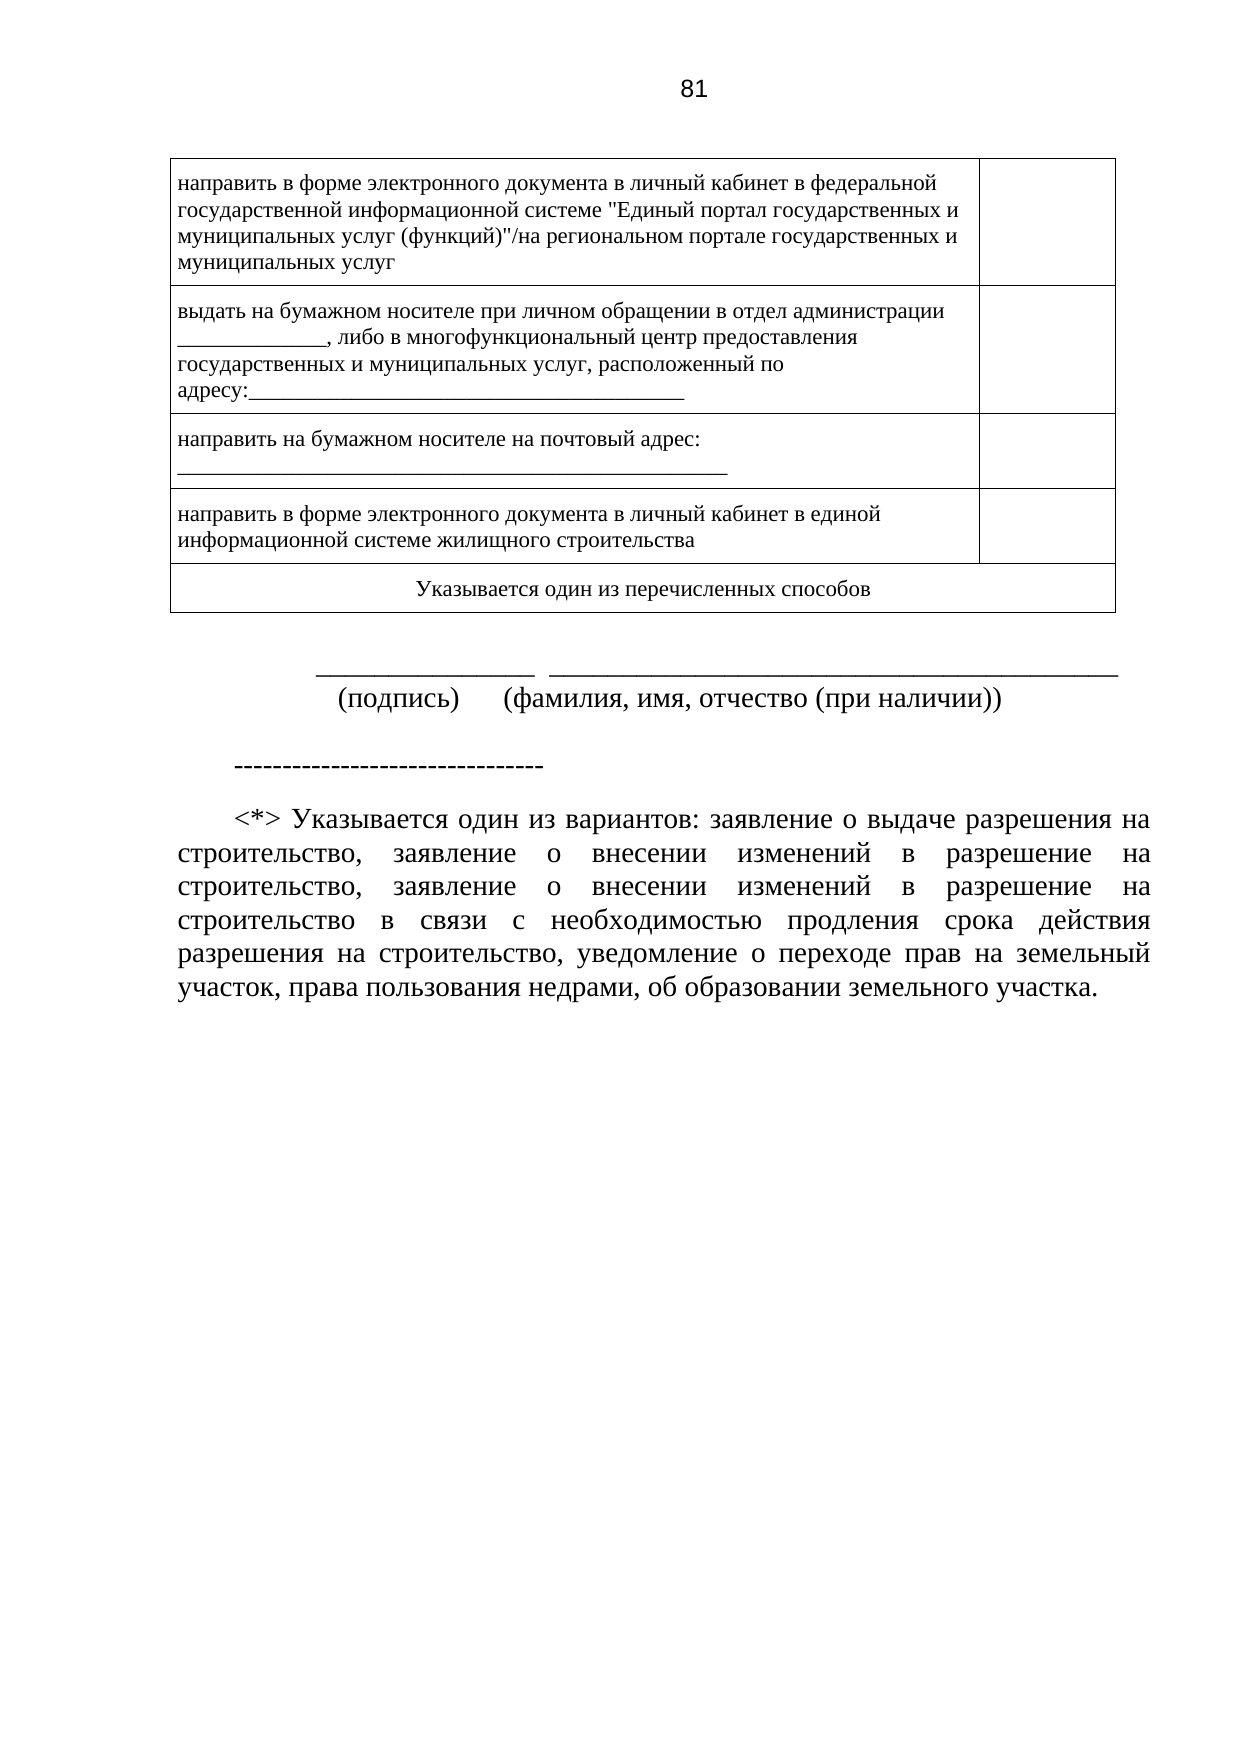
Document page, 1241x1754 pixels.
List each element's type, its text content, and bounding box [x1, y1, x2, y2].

table_header направить в форме электронного документа в личный кабинет в федеральной государственной информационной системе "Единый портал государственных и муниципальных услуг (функций)"/на региональном портале государственных и муниципальных услуг [171, 159, 979, 285]
table_cell направить в форме электронного документа в личный кабинет в единой информационной системе жилищного строительства [171, 489, 979, 563]
table_cell [980, 414, 1115, 488]
text (подпись) (фамилия, имя, отчество (при наличии)) [177, 680, 1152, 713]
table_cell направить на бумажном носителе на почтовый адрес: ________________________________________________ [171, 414, 979, 488]
text <*> Указывается один из вариантов: заявление о выдаче разрешения на строительство, заявление о внесении изменений в разрешение на строительство, заявление о внесении изменений в разрешение на строительство в связи с необходимостью продления срока действия разрешения на строительство, уведомление о переходе прав на земельный участок, права пользования недрами, об образовании земельного участка. [177, 801, 1152, 1002]
text -------------------------------- [177, 747, 1152, 780]
table_cell [980, 286, 1115, 413]
table_cell выдать на бумажном носителе при личном обращении в отдел администрации _____________, либо в многофункциональный центр предоставления государственных и муниципальных услуг, расположенный по адресу:______________________________________ [171, 286, 979, 413]
text _______________ _______________________________________ [177, 646, 1152, 680]
table_cell [980, 489, 1115, 563]
table_header [980, 159, 1115, 285]
table_cell Указывается один из перечисленных способов [171, 564, 1115, 612]
